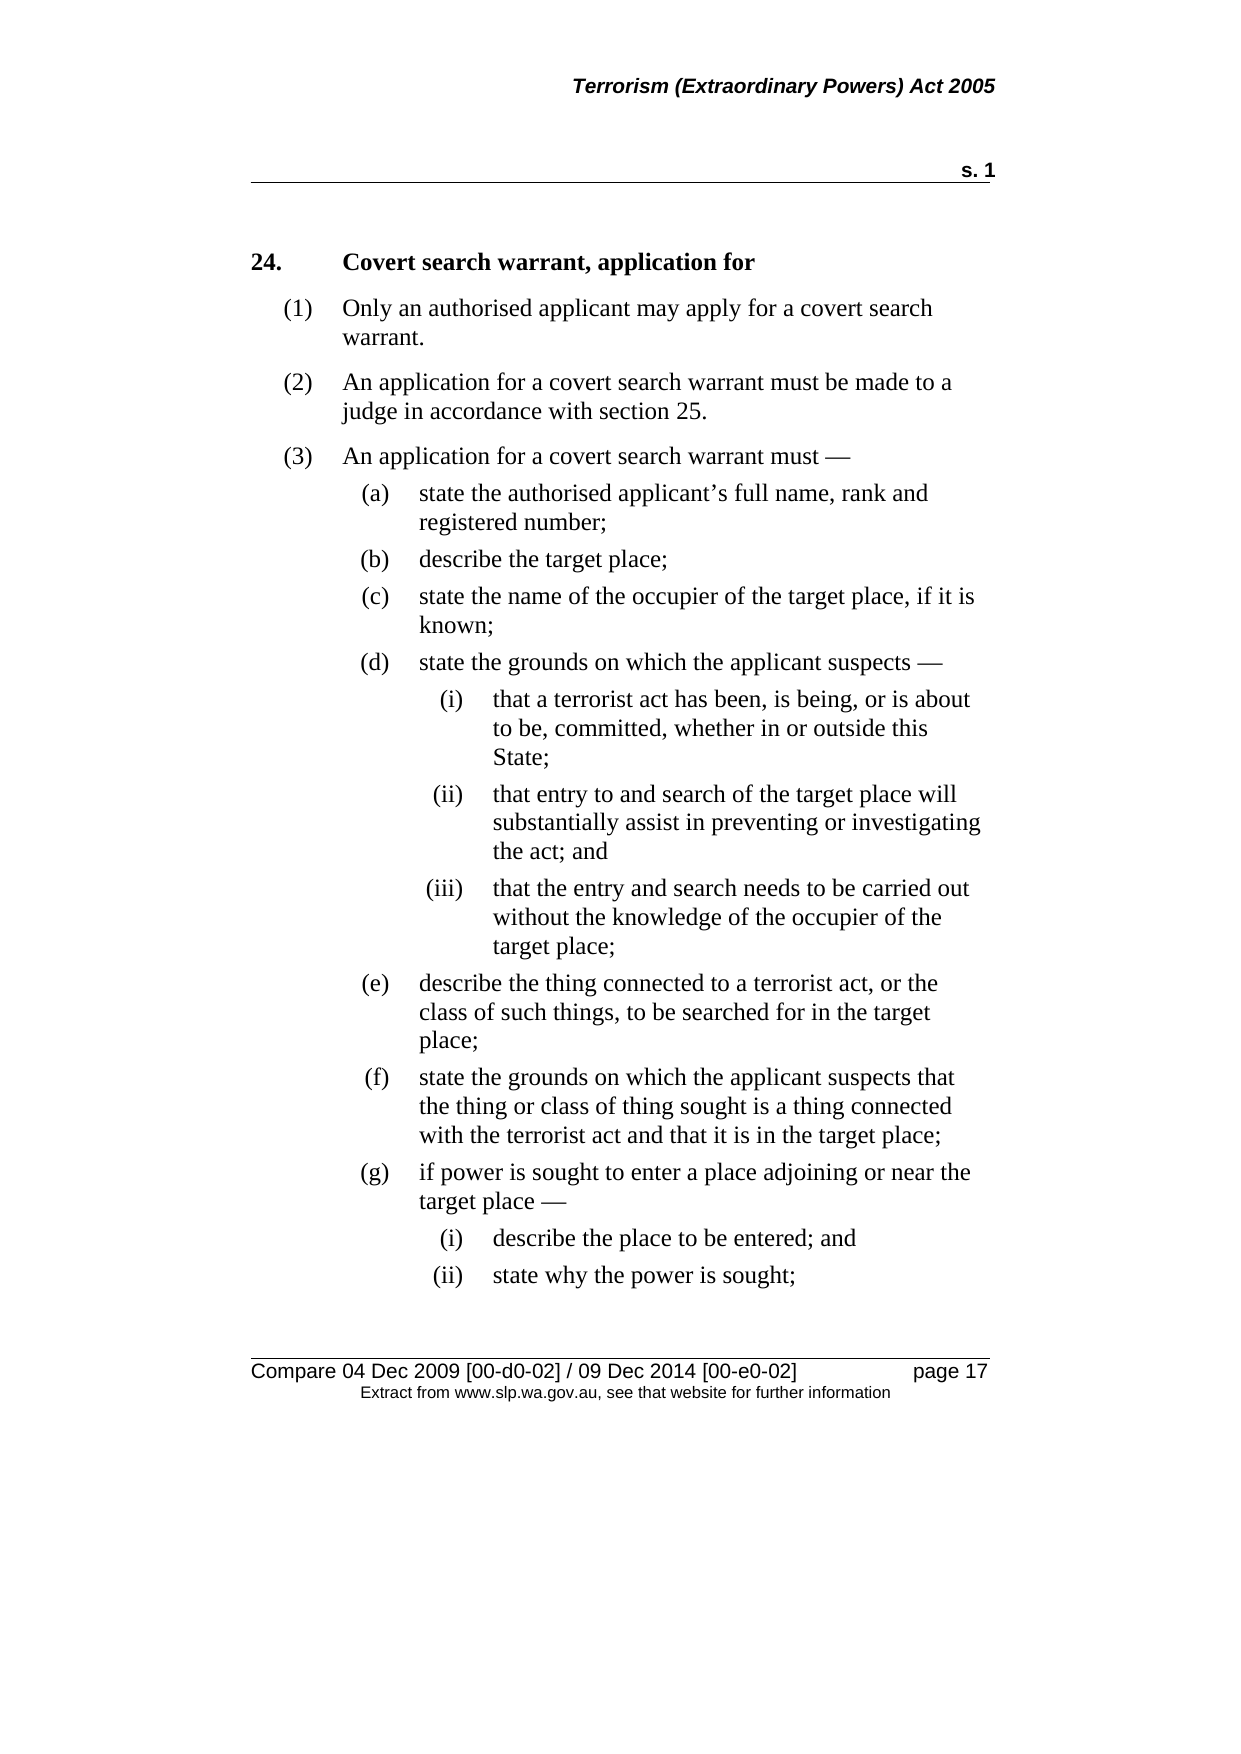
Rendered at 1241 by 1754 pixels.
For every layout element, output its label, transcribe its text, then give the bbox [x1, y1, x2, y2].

text (1) Only an authorised applicant may apply for a covert search warrant. [251, 293, 990, 350]
text (c) state the name of the occupier of the target place, if it is known; [251, 581, 990, 639]
text (g) if power is sought to enter a place adjoining or near the target place — [251, 1157, 990, 1214]
text (ii) state why the power is sought; [251, 1260, 990, 1289]
text (2) An application for a covert search warrant must be made to a judge in accordance with section 25. [251, 367, 990, 424]
text (e) describe the thing connected to a terrorist act, or the class of such things, to be searched for in the target place; [251, 968, 990, 1054]
text (iii) that the entry and search needs to be carried out without the knowledge of the occupier of the target place; [251, 873, 990, 959]
text (b) describe the target place; [251, 544, 990, 573]
text (f) state the grounds on which the applicant suspects that the thing or class of thing sought is a thing connected with the terrorist act and that it is in the target place; [251, 1062, 990, 1149]
text (i) that a terrorist act has been, is being, or is about to be, committed, whether in or outside this State; [251, 684, 990, 770]
subtitle 24. Covert search warrant, application for [251, 247, 990, 276]
text (d) state the grounds on which the applicant suspects — [251, 647, 990, 676]
text (ii) that entry to and search of the target place will substantially assist in preventing or investigating the act; and [251, 779, 990, 865]
text (a) state the authorised applicant’s full name, rank and registered number; [251, 478, 990, 536]
text (3) An application for a covert search warrant must — [251, 441, 990, 470]
text (i) describe the place to be entered; and [251, 1223, 990, 1252]
